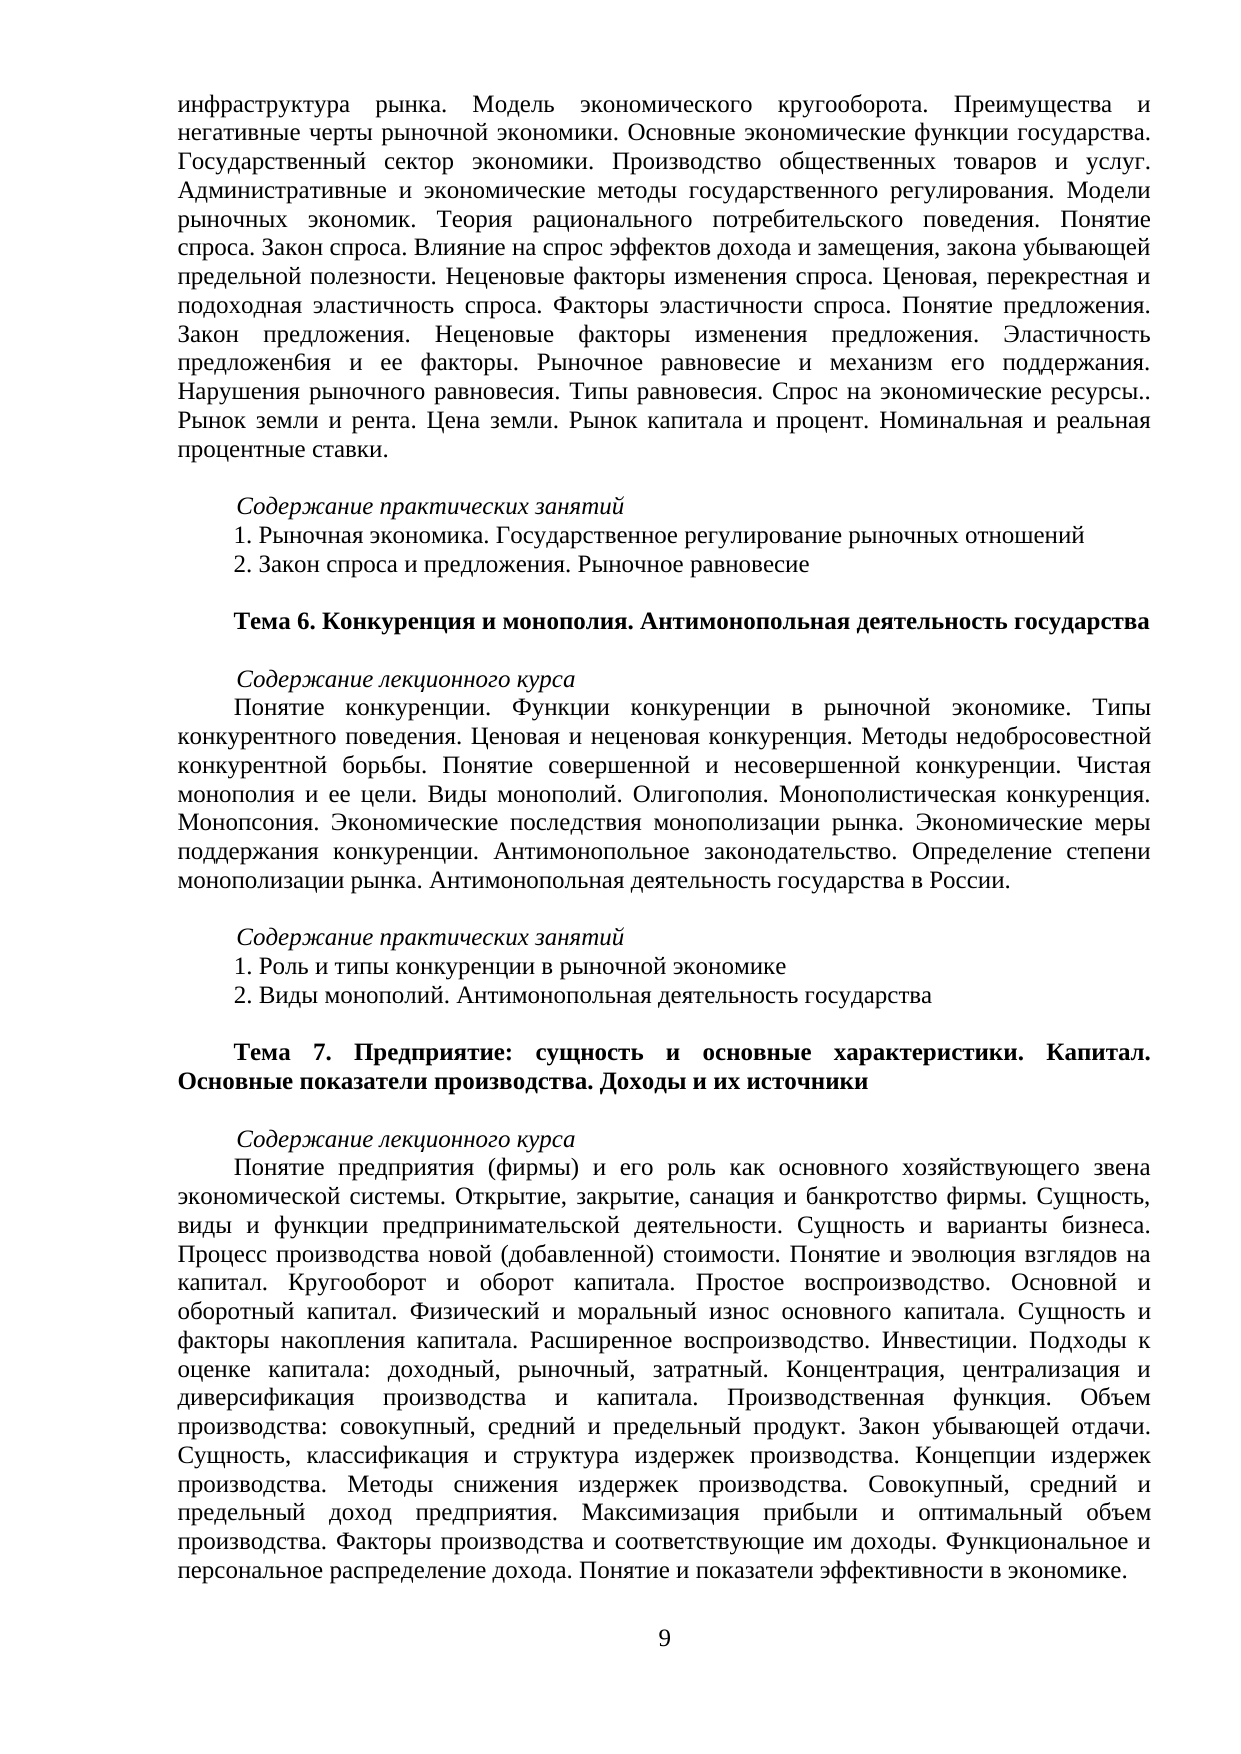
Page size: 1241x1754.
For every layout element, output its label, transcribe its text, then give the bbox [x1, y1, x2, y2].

text Содержание практических занятий [177, 491, 1152, 520]
text Содержание практических занятий [177, 922, 1152, 951]
text Содержание лекционного курса [177, 1124, 1152, 1152]
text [177, 89, 1152, 462]
text 2. Закон спроса и предложения. Рыночное равновесие [177, 549, 1152, 577]
text 1. Рыночная экономика. Государственное регулирование рыночных отношений [177, 520, 1152, 549]
text 2. Виды монополий. Антимонопольная деятельность государства [177, 980, 1152, 1009]
text Тема 6. Конкуренция и монополия. Антимонопольная деятельность государства [177, 606, 1152, 635]
text Содержание лекционного курса [177, 664, 1152, 692]
text 1. Роль и типы конкуренции в рыночной экономике [177, 951, 1152, 980]
text Понятие предприятия (фирмы) и его роль как основного хозяйствующего звена экономической системы. Открытие, закрытие, санация и банкротство фирмы. Сущность, виды и функции предпринимательской деятельности. Сущность и варианты бизнеса. Процесс производства новой (добавленной) стоимости. Понятие и эволюция взглядов на капитал. Кругооборот и оборот капитала. Простое воспроизводство. Основной и оборотный капитал. Физический и моральный износ основного капитала. Сущность и факторы накопления капитала. Расширенное воспроизводство. Инвестиции. Подходы к оценке капитала: доходный, рыночный, затратный. Концентрация, централизация и диверсификация производства и капитала. Производственная функция. Объем производства: совокупный, средний и предельный продукт. Закон убывающей отдачи. Сущность, классификация и структура издержек производства. Концепции издержек производства. Методы снижения издержек производства. Совокупный, средний и предельный доход предприятия. Максимизация прибыли и оптимальный объем производства. Факторы производства и соответствующие им доходы. Функциональное и персональное распределение дохода. Понятие и показатели эффективности в экономике. [177, 1152, 1152, 1584]
text Тема 7. Предприятие: сущность и основные характеристики. Капитал. Основные показатели производства. Доходы и их источники [177, 1037, 1152, 1095]
text Понятие конкуренции. Функции конкуренции в рыночной экономике. Типы конкурентного поведения. Ценовая и неценовая конкуренция. Методы недобросовестной конкурентной борьбы. Понятие совершенной и несовершенной конкуренции. Чистая монополия и ее цели. Виды монополий. Олигополия. Монополистическая конкуренция. Монопсония. Экономические последствия монополизации рынка. Экономические меры поддержания конкуренции. Антимонопольное законодательство. Определение степени монополизации рынка. Антимонопольная деятельность государства в России. [177, 692, 1152, 894]
